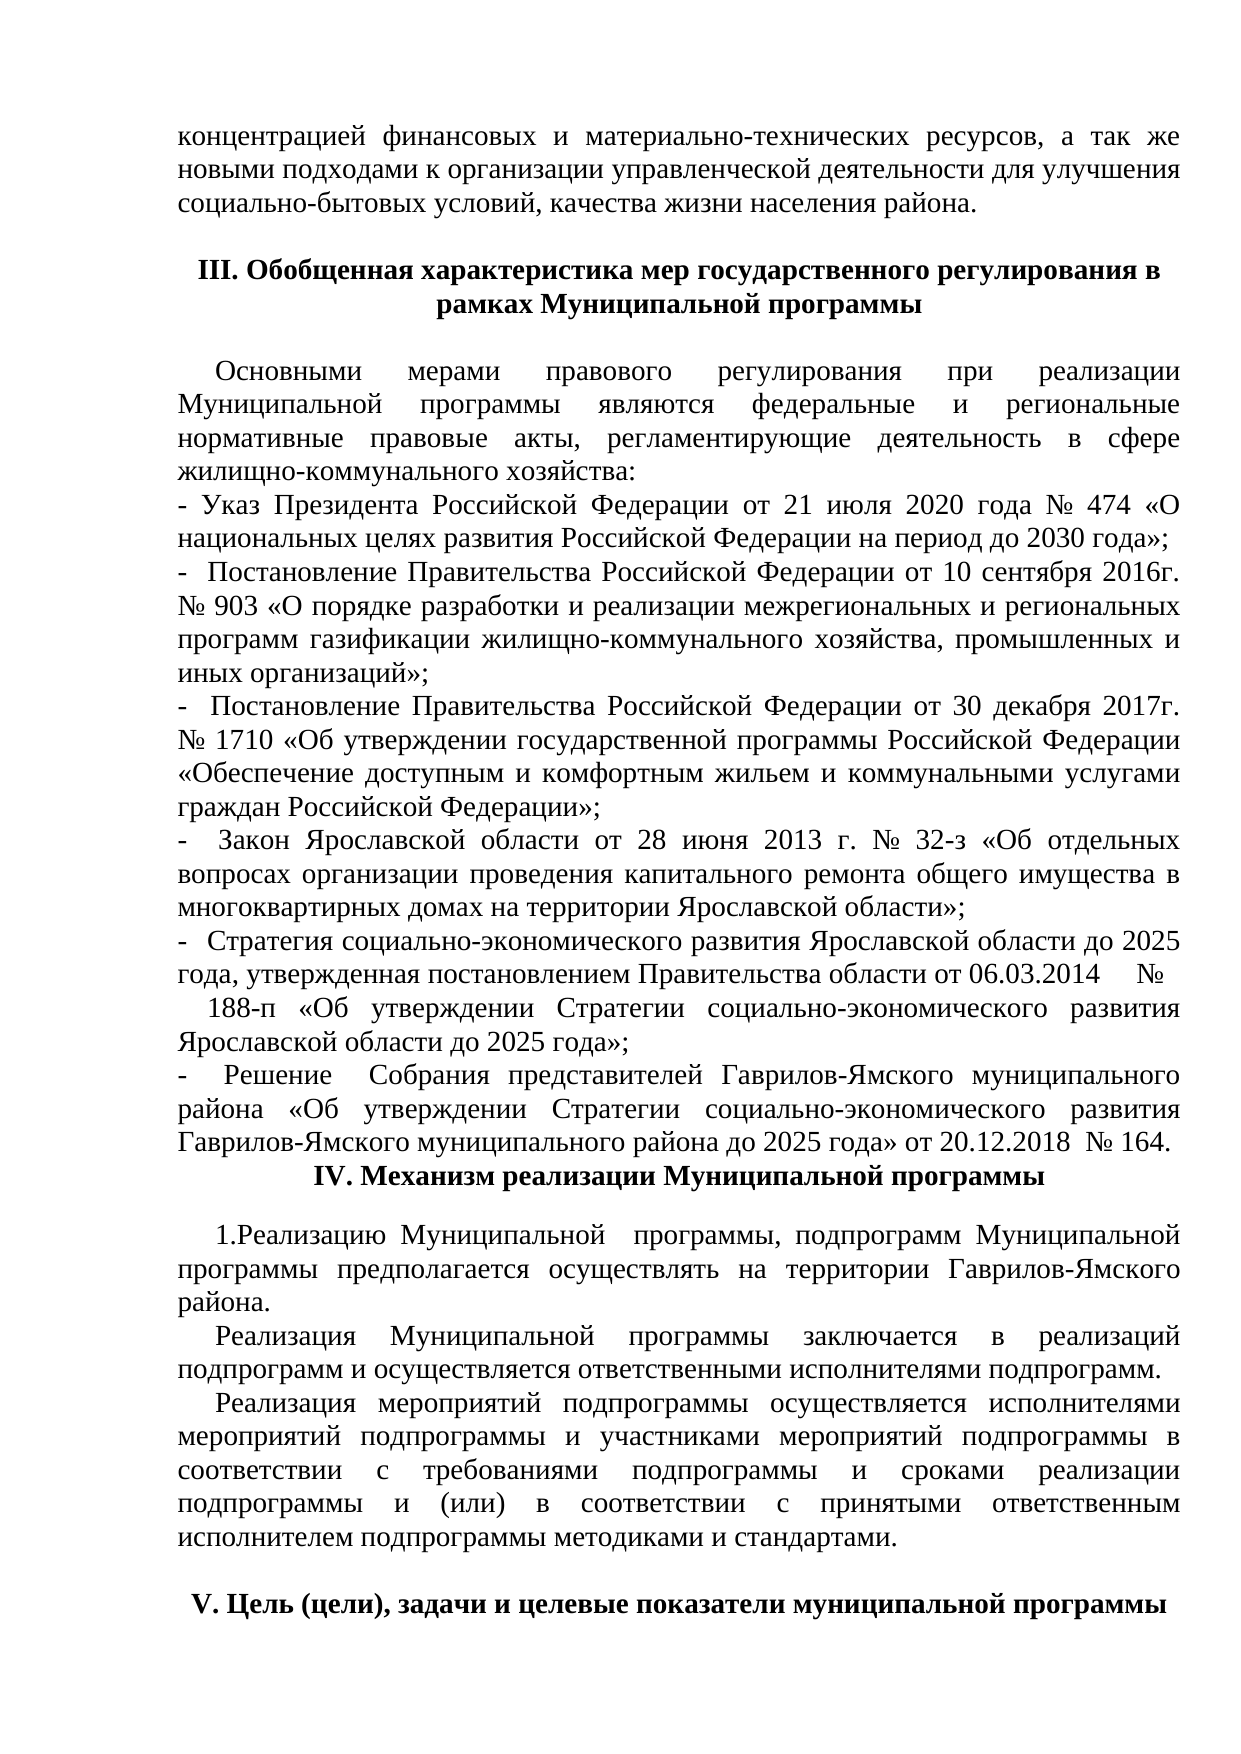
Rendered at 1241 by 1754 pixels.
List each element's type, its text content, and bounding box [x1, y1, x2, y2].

text - Указ Президента Российской Федерации от 21 июля 2020 года № 474 «О национальных целях развития Российской Федерации на период до 2030 года»; [177, 487, 1181, 554]
text - Постановление Правительства Российской Федерации от 10 сентября 2016г. № 903 «О порядке разработки и реализации межрегиональных и региональных программ газификации жилищно-коммунального хозяйства, промышленных и иных организаций»; [177, 554, 1181, 688]
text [177, 118, 1181, 219]
text IV. Механизм реализации Муниципальной программы [177, 1158, 1181, 1191]
text V. Цель (цели), задачи и целевые показатели муниципальной программы [177, 1586, 1181, 1620]
text Реализация мероприятий подпрограммы осуществляется исполнителями мероприятий подпрограммы и участниками мероприятий подпрограммы в соответствии с требованиями подпрограммы и сроками реализации подпрограммы и (или) в соответствии с принятыми ответственным исполнителем подпрограммы методиками и стандартами. [177, 1385, 1181, 1553]
text - Стратегия социально-экономического развития Ярославской области до 2025 года, утвержденная постановлением Правительства области от 06.03.2014 № 188-п «Об утверждении Стратегии социально-экономического развития Ярославской области до 2025 года»; [177, 923, 1181, 1057]
text Основными мерами правового регулирования при реализации Муниципальной программы являются федеральные и региональные нормативные правовые акты, регламентирующие деятельность в сфере жилищно-коммунального хозяйства: [177, 353, 1181, 487]
text III. Обобщенная характеристика мер государственного регулирования в рамках Муниципальной программы [177, 252, 1181, 319]
text - Закон Ярославской области от 28 июня 2013 г. № 32-з «Об отдельных вопросах организации проведения капитального ремонта общего имущества в многоквартирных домах на территории Ярославской области»; [177, 822, 1181, 923]
text - Решение Собрания представителей Гаврилов-Ямского муниципального района «Об утверждении Стратегии социально-экономического развития Гаврилов-Ямского муниципального района до 2025 года» от 20.12.2018 № 164. [177, 1057, 1181, 1158]
text - Постановление Правительства Российской Федерации от 30 декабря 2017г. № 1710 «Об утверждении государственной программы Российской Федерации «Обеспечение доступным и комфортным жильем и коммунальными услугами граждан Российской Федерации»; [177, 688, 1181, 822]
text 1.Реализацию Муниципальной программы, подпрограмм Муниципальной программы предполагается осуществлять на территории Гаврилов-Ямского района. [177, 1217, 1181, 1318]
text Реализация Муниципальной программы заключается в реализаций подпрограмм и осуществляется ответственными исполнителями подпрограмм. [177, 1318, 1181, 1385]
